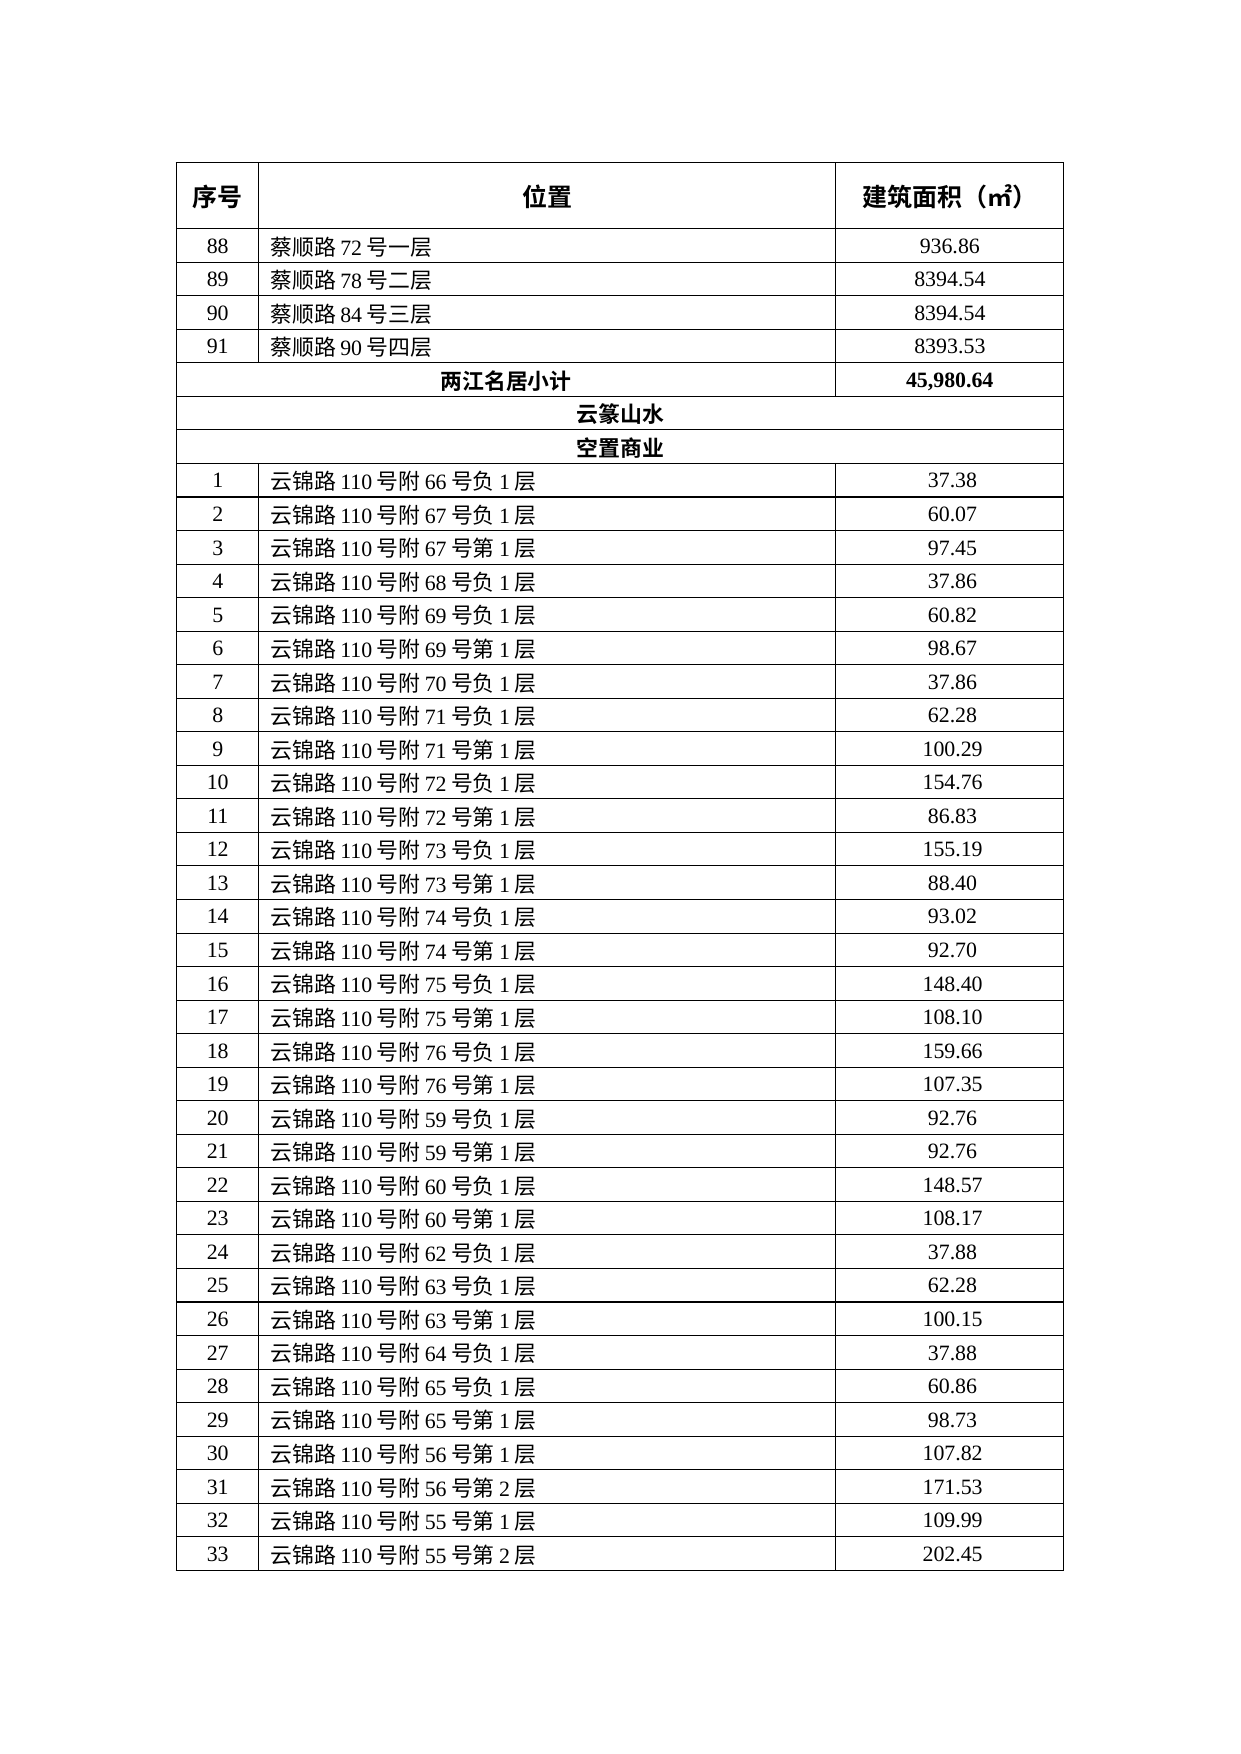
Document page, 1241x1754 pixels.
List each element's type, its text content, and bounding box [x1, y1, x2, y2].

table_cell 云锦路110号附55号第2层 [259, 1537, 835, 1570]
table_cell 云锦路110号附68号负1层 [259, 565, 835, 597]
table_cell 云锦路110号附71号负1层 [259, 699, 835, 731]
table_cell 88.40 [836, 866, 1063, 899]
table_cell 98.67 [836, 632, 1063, 664]
table_cell 云锦路110号附59号第1层 [259, 1135, 835, 1167]
table_cell 云锦路110号附67号负1层 [259, 498, 835, 530]
table_cell 62.28 [836, 699, 1063, 731]
table_cell 37.86 [836, 665, 1063, 698]
table_cell 云锦路110号附73号负1层 [259, 833, 835, 865]
table_cell 空置商业 [177, 430, 1063, 463]
table_cell 云篆山水 [177, 397, 1063, 429]
table_cell 云锦路110号附67号第1层 [259, 531, 835, 563]
table_cell 16 [177, 967, 258, 999]
table_cell 云锦路110号附62号负1层 [259, 1235, 835, 1268]
table_cell 云锦路110号附71号第1层 [259, 732, 835, 765]
table_cell 3 [177, 531, 258, 563]
table_cell 7 [177, 665, 258, 698]
table_cell 155.19 [836, 833, 1063, 865]
table_cell 100.29 [836, 732, 1063, 765]
table_cell 86.83 [836, 799, 1063, 832]
table_cell 云锦路110号附56号第1层 [259, 1437, 835, 1469]
table_cell 27 [177, 1336, 258, 1368]
table_cell 18 [177, 1034, 258, 1067]
table_cell 33 [177, 1537, 258, 1570]
table_cell 6 [177, 632, 258, 664]
table_cell 108.17 [836, 1202, 1063, 1234]
table_cell 20 [177, 1101, 258, 1134]
table_cell 60.07 [836, 498, 1063, 530]
table_cell 30 [177, 1437, 258, 1469]
table_cell 107.82 [836, 1437, 1063, 1469]
table_cell 云锦路110号附55号第1层 [259, 1504, 835, 1536]
table_cell 云锦路110号附64号负1层 [259, 1336, 835, 1368]
table_cell 云锦路110号附69号第1层 [259, 632, 835, 664]
table_cell 两江名居小计 [177, 363, 835, 396]
table_cell 云锦路110号附74号负1层 [259, 900, 835, 932]
table_cell 11 [177, 799, 258, 832]
table_cell 88 [177, 229, 258, 262]
table_cell 8393.53 [836, 330, 1063, 362]
table_cell 32 [177, 1504, 258, 1536]
table_cell 97.45 [836, 531, 1063, 563]
table_cell 云锦路110号附70号负1层 [259, 665, 835, 698]
table_header 建筑面积（㎡） [836, 163, 1063, 228]
table_cell 936.86 [836, 229, 1063, 262]
table_cell 10 [177, 766, 258, 798]
table_cell 91 [177, 330, 258, 362]
table_cell 8394.54 [836, 263, 1063, 295]
table_cell 云锦路110号附60号负1层 [259, 1168, 835, 1201]
table_cell 93.02 [836, 900, 1063, 932]
table_cell 202.45 [836, 1537, 1063, 1570]
table_cell 108.10 [836, 1001, 1063, 1033]
table_cell 12 [177, 833, 258, 865]
table_cell 109.99 [836, 1504, 1063, 1536]
table_cell 98.73 [836, 1403, 1063, 1436]
table_cell 云锦路110号附76号第1层 [259, 1068, 835, 1100]
table_cell 云锦路110号附63号第1层 [259, 1303, 835, 1335]
table_cell 28 [177, 1370, 258, 1402]
table_cell 13 [177, 866, 258, 899]
table_cell 37.88 [836, 1235, 1063, 1268]
table_cell 蔡顺路72号一层 [259, 229, 835, 262]
table_cell 107.35 [836, 1068, 1063, 1100]
table_cell 1 [177, 464, 258, 496]
table_cell 蔡顺路84号三层 [259, 296, 835, 329]
table_cell 8394.54 [836, 296, 1063, 329]
table_cell 云锦路110号附66号负1层 [259, 464, 835, 496]
table_cell 云锦路110号附63号负1层 [259, 1269, 835, 1301]
table_cell 22 [177, 1168, 258, 1201]
table_cell 2 [177, 498, 258, 530]
table_cell 云锦路110号附65号负1层 [259, 1370, 835, 1402]
table_cell 云锦路110号附72号负1层 [259, 766, 835, 798]
table_cell 云锦路110号附69号负1层 [259, 598, 835, 631]
table_cell 云锦路110号附65号第1层 [259, 1403, 835, 1436]
table_cell 云锦路110号附75号第1层 [259, 1001, 835, 1033]
table_cell 15 [177, 934, 258, 966]
table_cell 云锦路110号附56号第2层 [259, 1470, 835, 1503]
table_cell 37.38 [836, 464, 1063, 496]
table_cell 148.40 [836, 967, 1063, 999]
table_cell 14 [177, 900, 258, 932]
table_cell 29 [177, 1403, 258, 1436]
table_cell 60.86 [836, 1370, 1063, 1402]
table_cell 154.76 [836, 766, 1063, 798]
table_cell 蔡顺路90号四层 [259, 330, 835, 362]
table_cell 37.86 [836, 565, 1063, 597]
table_cell 62.28 [836, 1269, 1063, 1301]
table_cell 云锦路110号附76号负1层 [259, 1034, 835, 1067]
table_cell 云锦路110号附60号第1层 [259, 1202, 835, 1234]
table_cell 19 [177, 1068, 258, 1100]
table_cell 92.76 [836, 1135, 1063, 1167]
table_cell 云锦路110号附59号负1层 [259, 1101, 835, 1134]
table_cell 24 [177, 1235, 258, 1268]
table_cell 云锦路110号附74号第1层 [259, 934, 835, 966]
table_cell 25 [177, 1269, 258, 1301]
table_cell 云锦路110号附75号负1层 [259, 967, 835, 999]
table_cell 171.53 [836, 1470, 1063, 1503]
table_cell 45,980.64 [836, 363, 1063, 396]
table_cell 31 [177, 1470, 258, 1503]
table_cell 148.57 [836, 1168, 1063, 1201]
table_cell 云锦路110号附73号第1层 [259, 866, 835, 899]
table_cell 8 [177, 699, 258, 731]
table_cell 90 [177, 296, 258, 329]
table_cell 60.82 [836, 598, 1063, 631]
table_cell 4 [177, 565, 258, 597]
table_cell 23 [177, 1202, 258, 1234]
table_cell 5 [177, 598, 258, 631]
table_cell 云锦路110号附72号第1层 [259, 799, 835, 832]
table_header 位置 [259, 163, 835, 228]
table_cell 100.15 [836, 1303, 1063, 1335]
table_cell 89 [177, 263, 258, 295]
table_cell 17 [177, 1001, 258, 1033]
table_header 序号 [177, 163, 258, 228]
table_cell 92.76 [836, 1101, 1063, 1134]
table_cell 21 [177, 1135, 258, 1167]
table_cell 蔡顺路78号二层 [259, 263, 835, 295]
table_cell 26 [177, 1303, 258, 1335]
table_cell 92.70 [836, 934, 1063, 966]
table_cell 159.66 [836, 1034, 1063, 1067]
table_cell 37.88 [836, 1336, 1063, 1368]
table_cell 9 [177, 732, 258, 765]
